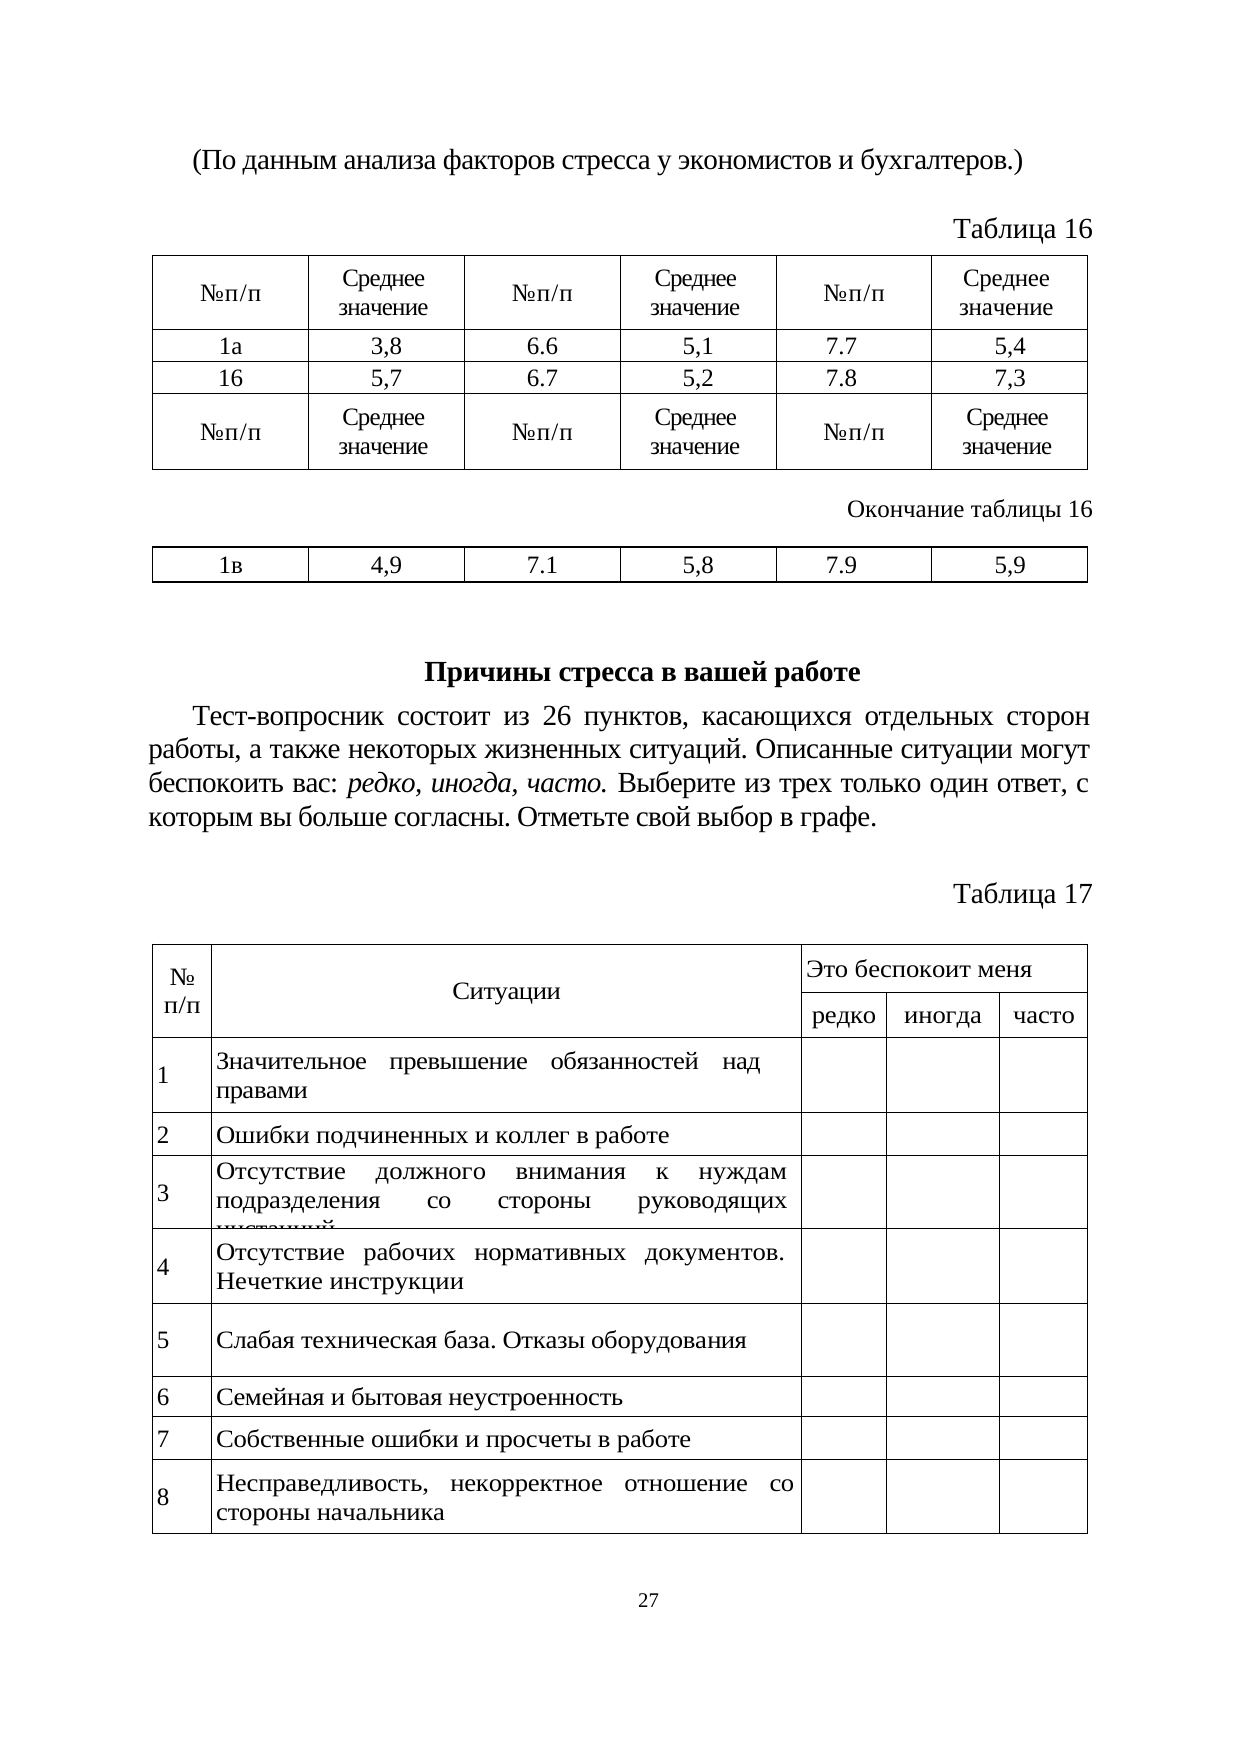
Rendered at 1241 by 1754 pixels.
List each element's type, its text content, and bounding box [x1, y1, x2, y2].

table_cell [887, 1156, 999, 1228]
text Тест-вопросник состоит из 26 пунктов, касающихся отдельных сторон работы, а также некоторых жизненных ситуаций. Описанные ситуации могут беспокоить вас: редко, иногда, часто. Выберите из трех только один ответ, с которым вы больше согласны. Отметьте свой выбор в графе. [148, 698, 1090, 832]
table_cell [802, 1113, 886, 1155]
table_cell [802, 1038, 886, 1112]
table_cell [887, 1304, 999, 1376]
table_cell №п/п [465, 394, 620, 468]
table_cell [1000, 1417, 1087, 1459]
table_header № п/п [153, 945, 211, 1037]
table_header 7.1 [465, 548, 620, 581]
table_header 1в [153, 548, 308, 581]
table_header 5,8 [621, 548, 776, 581]
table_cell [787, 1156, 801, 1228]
table_cell [1000, 1304, 1087, 1376]
table_cell [887, 1417, 999, 1459]
table_cell 3 [153, 1156, 211, 1228]
table_cell Среднее значение [309, 394, 464, 468]
table_cell 5,1 [621, 330, 776, 361]
table_cell 3,8 [309, 330, 464, 361]
table_cell 7 [153, 1417, 211, 1459]
table_cell [887, 1229, 999, 1303]
table_cell Отсутствие рабочих нормативных документов. Нечеткие инструкции [212, 1229, 801, 1303]
table_cell [802, 1156, 886, 1228]
table_cell Ошибки подчиненных и коллег в работе [212, 1113, 801, 1155]
text (По данным анализа факторов стресса у экономистов и бухгалтеров.) [148, 142, 1093, 175]
table_cell [802, 1304, 886, 1376]
table_header №п/п [153, 256, 308, 329]
table_cell [802, 1229, 886, 1303]
table_cell [1000, 1038, 1087, 1112]
table_cell 5,4 [932, 330, 1087, 361]
table_cell 5,7 [309, 362, 464, 393]
table_header Среднее значение [621, 256, 776, 329]
table_cell [887, 1113, 999, 1155]
table_header 7.9 [777, 548, 931, 581]
text Таблица 16 [203, 211, 1093, 245]
table_cell Семейная и бытовая неустроенность [212, 1377, 801, 1416]
table_cell [887, 1460, 999, 1533]
table_header Среднее значение [309, 256, 464, 329]
table_cell 5 [153, 1304, 211, 1376]
table_cell [887, 1038, 999, 1112]
table_cell 7.7 [777, 330, 931, 361]
table_cell 16 [153, 362, 308, 393]
text Таблица 17 [203, 876, 1093, 910]
table_cell №п/п [777, 394, 931, 468]
table_cell [1000, 1377, 1087, 1416]
table_cell [802, 1377, 886, 1416]
table_cell Собственные ошибки и просчеты в работе [212, 1417, 801, 1459]
table_header Среднее значение [932, 256, 1087, 329]
table_cell часто [1000, 993, 1087, 1037]
table_cell 1 [153, 1038, 211, 1112]
table_cell 4 [153, 1229, 211, 1303]
table_cell 1а [153, 330, 308, 361]
table_cell [802, 1460, 886, 1533]
table_cell 7.8 [777, 362, 931, 393]
table_cell 6.7 [465, 362, 620, 393]
table_cell №п/п [153, 394, 308, 468]
table_cell [1000, 1229, 1087, 1303]
table_header 4,9 [309, 548, 464, 581]
table_header Ситуации [212, 945, 801, 1037]
table_cell Среднее значение [932, 394, 1087, 468]
table_cell 6.6 [465, 330, 620, 361]
table_cell 2 [153, 1113, 211, 1155]
table_cell Несправедливость, некорректное отношение со стороны начальника [212, 1460, 801, 1533]
table_header №п/п [465, 256, 620, 329]
table_header Это беспокоит меня [802, 945, 1087, 992]
table_cell [1000, 1113, 1087, 1155]
table_cell редко [802, 993, 886, 1037]
text Причины стресса в вашей работе [150, 654, 1093, 688]
table_cell 8 [153, 1460, 211, 1533]
table_cell 5,2 [621, 362, 776, 393]
table_cell [1000, 1460, 1087, 1533]
table_cell Значительное превышение обязанностей над правами [212, 1038, 801, 1112]
text Окончание таблицы 16 [204, 494, 1093, 522]
table_cell Слабая техническая база. Отказы оборудования [212, 1304, 801, 1376]
table_header 5,9 [932, 548, 1087, 581]
table_cell [802, 1417, 886, 1459]
table_cell [887, 1377, 999, 1416]
table_cell 6 [153, 1377, 211, 1416]
table_cell 7,3 [932, 362, 1087, 393]
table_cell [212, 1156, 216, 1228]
table_cell Среднее значение [621, 394, 776, 468]
table_header №п/п [777, 256, 931, 329]
table_cell иногда [887, 993, 999, 1037]
table_cell [1000, 1156, 1087, 1228]
